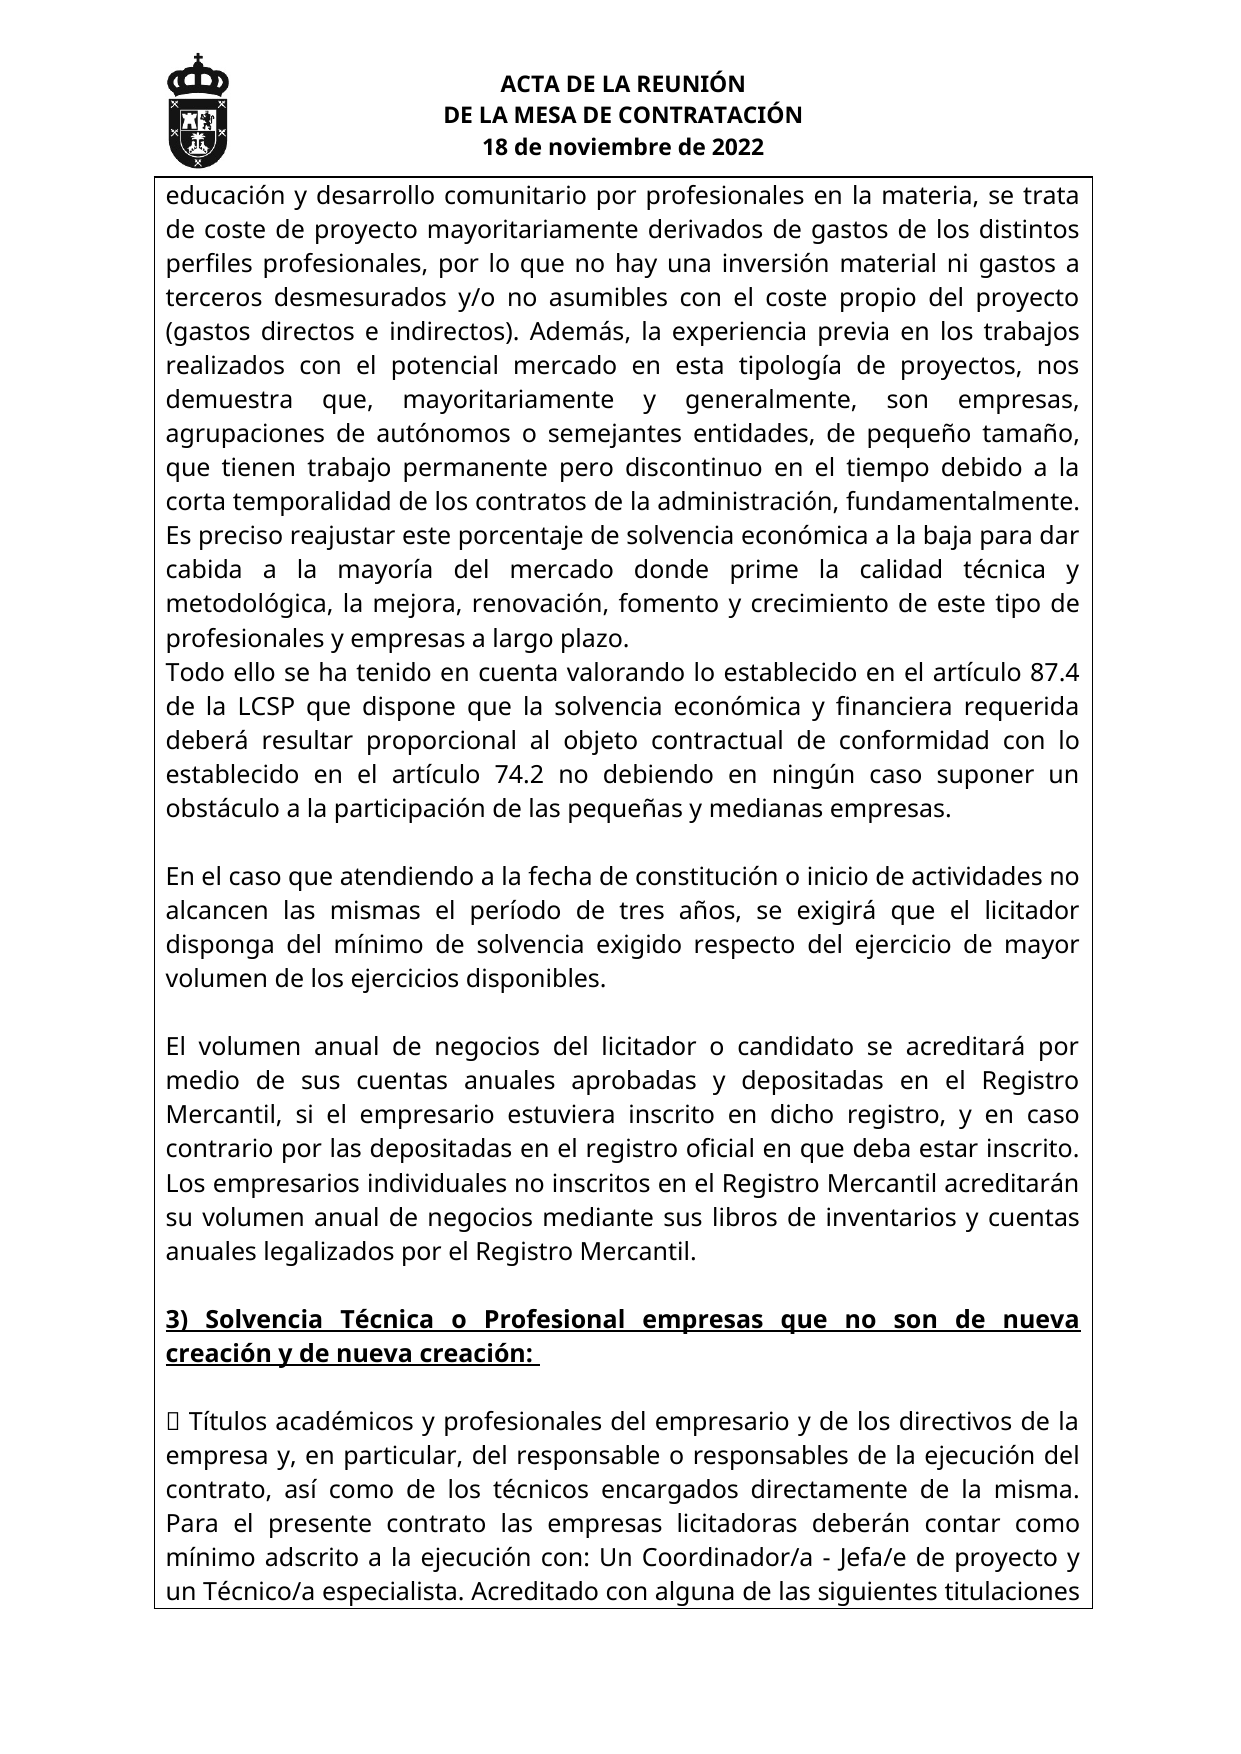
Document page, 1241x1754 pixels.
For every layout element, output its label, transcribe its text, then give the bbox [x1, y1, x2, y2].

picture [164, 50, 231, 171]
